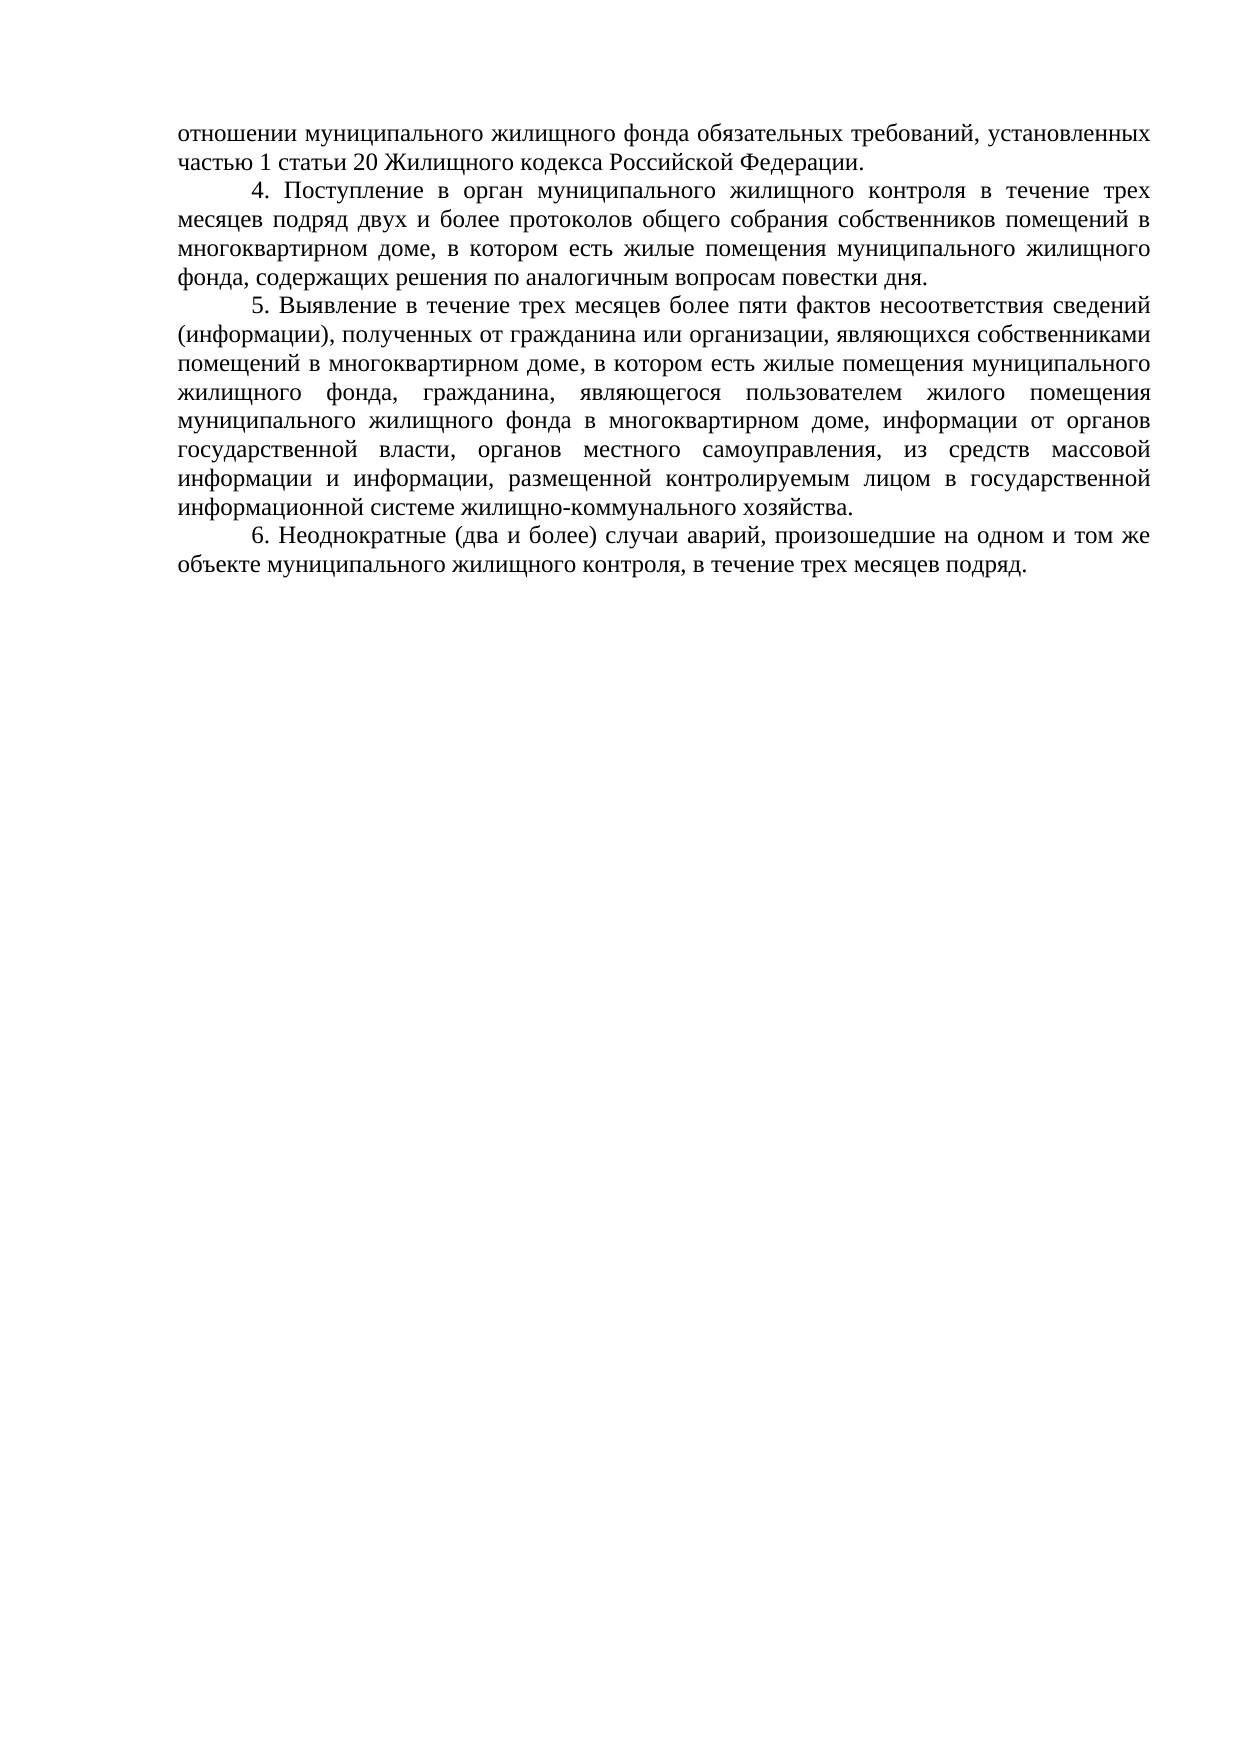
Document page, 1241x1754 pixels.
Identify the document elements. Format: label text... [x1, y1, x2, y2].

text 4. Поступление в орган муниципального жилищного контроля в течение трех месяцев подряд двух и более протоколов общего собрания собственников помещений в многоквартирном доме, в котором есть жилые помещения муниципального жилищного фонда, содержащих решения по аналогичным вопросам повестки дня. [177, 176, 1152, 291]
text 6. Неоднократные (два и более) случаи аварий, произошедшие на одном и том же объекте муниципального жилищного контроля, в течение трех месяцев подряд. [177, 521, 1152, 578]
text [177, 118, 1152, 176]
text 5. Выявление в течение трех месяцев более пяти фактов несоответствия сведений (информации), полученных от гражданина или организации, являющихся собственниками помещений в многоквартирном доме, в котором есть жилые помещения муниципального жилищного фонда, гражданина, являющегося пользователем жилого помещения муниципального жилищного фонда в многоквартирном доме, информации от органов государственной власти, органов местного самоуправления, из средств массовой информации и информации, размещенной контролируемым лицом в государственной информационной системе жилищно-коммунального хозяйства. [177, 291, 1152, 521]
